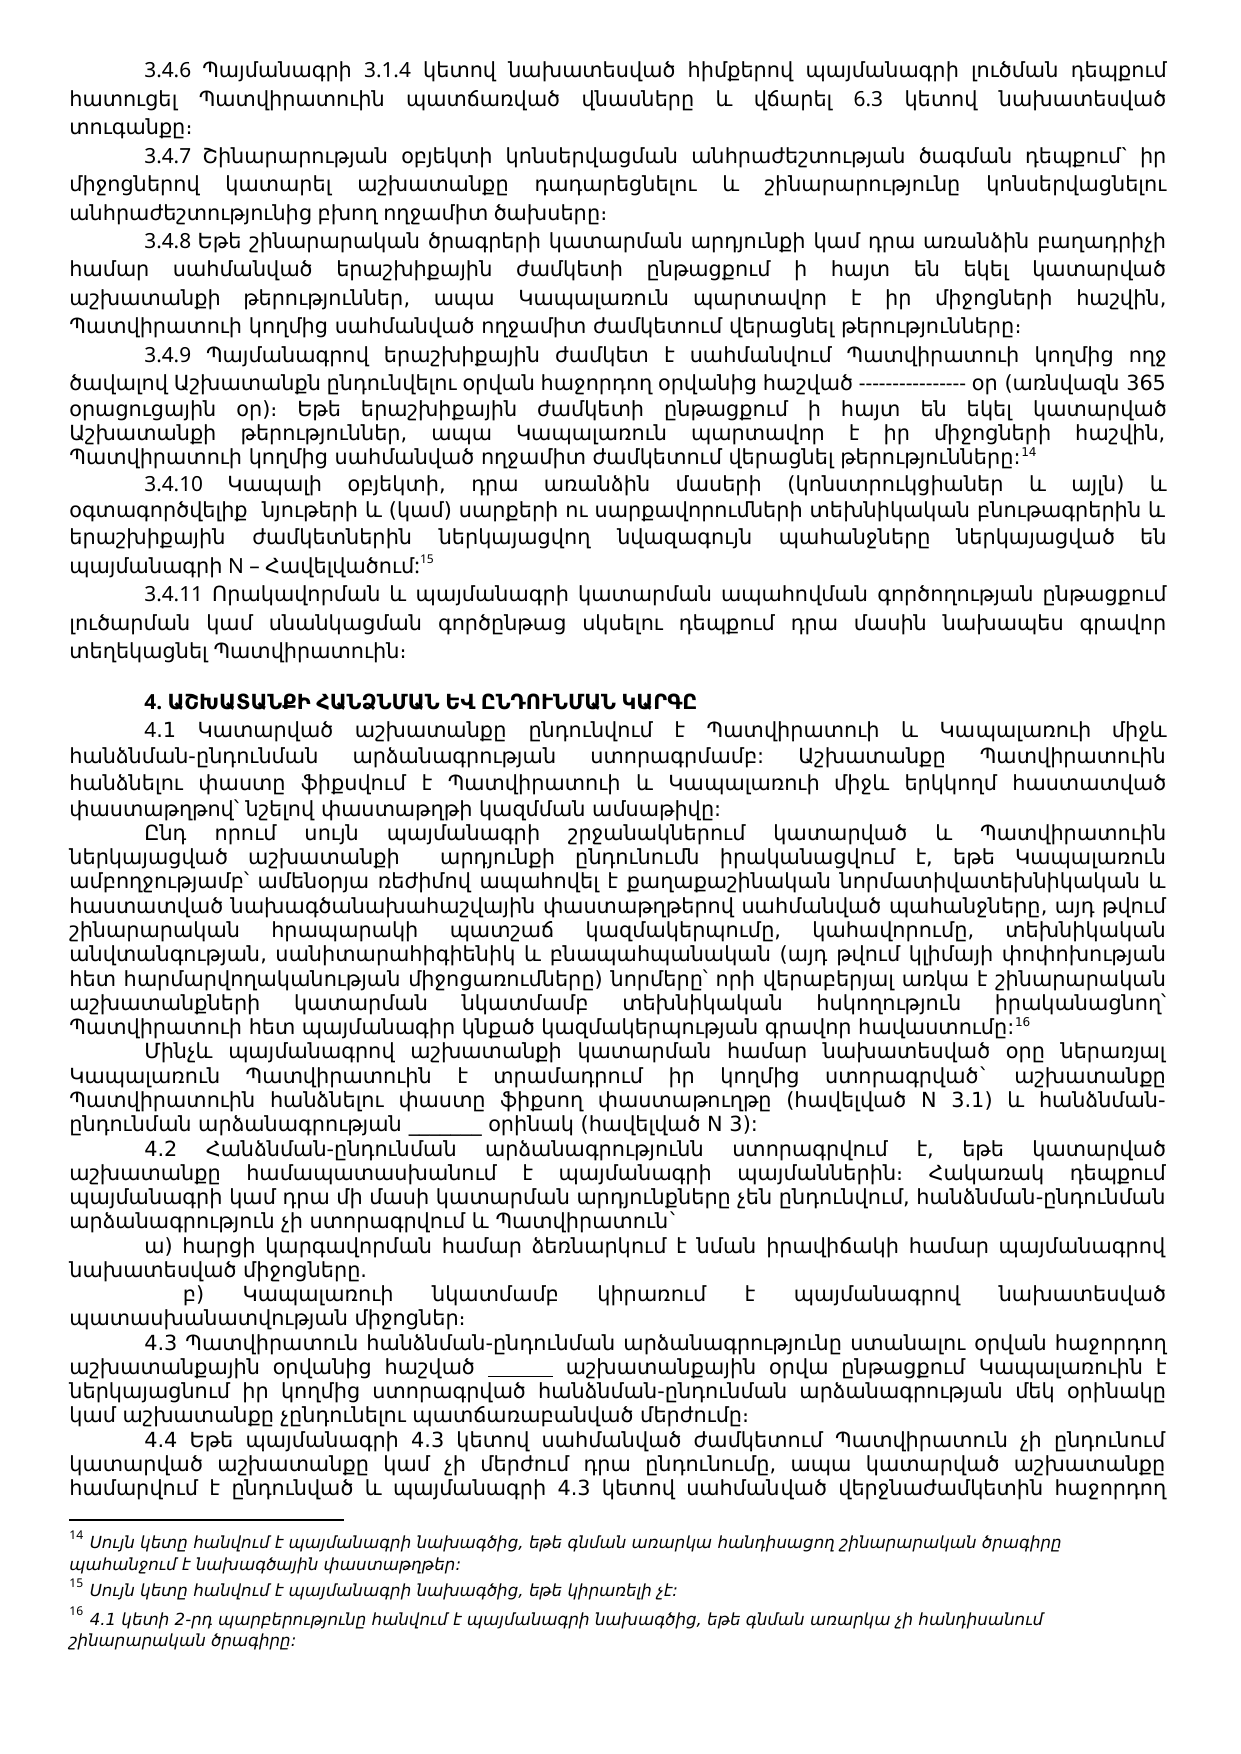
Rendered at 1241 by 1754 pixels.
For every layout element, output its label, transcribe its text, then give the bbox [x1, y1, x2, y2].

text Մինչև պայմանագրով աշխատանքի կատարման համար նախատեսված օրը ներառյալ Կապալառուն Պատվիրատուին է տրամադրում իր կողմից ստորագրված` աշխատանքը Պատվիրատուին հանձնելու փաստը ֆիքսող փաստաթուղթը (հավելված N 3.1) և հանձնման-ընդունման արձանագրության _______ օրինակ (հավելված N 3): [69, 1039, 1167, 1137]
text 3.4.7 Շինարարության օբյեկտի կոնսերվացման անհրաժեշտության ծագման դեպքում` իր միջոցներով կատարել աշխատանքը դադարեցնելու և շինարարությունը կոնսերվացնելու անհրաժեշտությունից բխող ողջամիտ ծախսերը։ [69, 141, 1167, 226]
text 3.4.9 Պայմանագրով երաշխիքային ժամկետ է սահմանվում Պատվիրատուի կողմից ողջ ծավալով Աշխատանքն ընդունվելու օրվան հաջորդող օրվանից հաշված ---------------- օր (առնվազն 365 օրացուցային օր)։ Եթե երաշխիքային ժամկետի ընթացքում ի հայտ են եկել կատարված Աշխատանքի թերություններ, ապա Կապալառուն պարտավոր է իր միջոցների հաշվին, Պատվիրատուի կողմից սահմանված ողջամիտ ժամկետում վերացնել թերությունները: [69, 340, 1167, 469]
text 3.4.10 Կապալի օբյեկտի, դրա առանձին մասերի (կոնստրուկցիաներ և այլն) և օգտագործվելիք նյութերի և (կամ) սարքերի ու սարքավորումների տեխնիկական բնութագրերին և երաշխիքային ժամկետներին ներկայացվող նվազագույն պահանջները ներկայացված են պայմանագրի N – Հավելվածում: [69, 469, 1167, 579]
text բ) Կապալառուի նկատմամբ կիրառում է պայմանագրով նախատեսված պատասխանատվության միջոցներ։ [69, 1282, 1167, 1331]
text 4. ԱՇԽԱՏԱՆՔԻ ՀԱՆՁՆՄԱՆ ԵՎ ԸՆԴՈՒՆՄԱՆ ԿԱՐԳԸ [69, 687, 1167, 716]
text Ընդ որում սույն պայմանագրի շրջանակներում կատարված և Պատվիրատուին ներկայացված աշխատանքի արդյունքի ընդունումն իրականացվում է, եթե Կապալառուն ամբողջությամբ՝ ամենօրյա ռեժիմով ապահովել է քաղաքաշինական նորմատիվատեխնիկական և հաստատված նախագծանախահաշվային փաստաթղթերով սահմանված պահանջները, այդ թվում շինարարական հրապարակի պատշաճ կազմակերպումը, կահավորումը, տեխնիկական անվտանգության, սանիտարահիգիենիկ և բնապահպանական (այդ թվում կլիմայի փոփոխության հետ հարմարվողականության միջոցառումները) նորմերը՝ որի վերաբերյալ առկա է շինարարական աշխատանքների կատարման նկատմամբ տեխնիկական հսկողություն իրականացնող՝ Պատվիրատուի հետ պայմանագիր կնքած կազմակերպության գրավոր հավաստումը: [69, 821, 1167, 1039]
text 3.4.6 Պայմանագրի 3.1.4 կետով նախատեսված հիմքերով պայմանագրի լուծման դեպքում հատուցել Պատվիրատուին պատճառված վնասները և վճարել 6.3 կետով նախատեսված տուգանքը։ [69, 56, 1167, 141]
text 3.4.8 Եթե շինարարական ծրագրերի կատարման արդյունքի կամ դրա առանձին բաղադրիչի համար սահմանված երաշխիքային ժամկետի ընթացքում ի հայտ են եկել կատարված աշխատանքի թերություններ, ապա Կապալառուն պարտավոր է իր միջոցների հաշվին, Պատվիրատուի կողմից սահմանված ողջամիտ ժամկետում վերացնել թերությունները։ [69, 226, 1167, 340]
text 3.4.11 Որակավորման և պայմանագրի կատարման ապահովման գործողության ընթացքում լուծարման կամ սնանկացման գործընթաց սկսելու դեպքում դրա մասին նախապես գրավոր տեղեկացնել Պատվիրատուին։ [69, 579, 1167, 664]
text 4.3 Պատվիրատուն հանձնման-ընդունման արձանագրությունը ստանալու օրվան հաջորդող աշխատանքային օրվանից հաշված աշխատանքային օրվա ընթացքում Կապալառուին է ներկայացնում իր կողմից ստորագրված հանձնման-ընդունման արձանագրության մեկ օրինակը կամ աշխատանքը չընդունելու պատճառաբանված մերժումը։ [69, 1331, 1167, 1428]
text 4.2 Հանձնման-ընդունման արձանագրությունն ստորագրվում է, եթե կատարված աշխատանքը համապատասխանում է պայմանագրի պայմաններին։ Հակառակ դեպքում պայմանագրի կամ դրա մի մասի կատարման արդյունքները չեն ընդունվում, հանձնման-ընդունման արձանագրություն չի ստորագրվում և Պատվիրատուն` [69, 1137, 1167, 1234]
text 4.1 Կատարված աշխատանքը ընդունվում է Պատվիրատուի և Կապալառուի միջև հանձնման-ընդունման արձանագրության ստորագրմամբ: Աշխատանքը Պատվիրատուին հանձնելու փաստը ֆիքսվում է Պատվիրատուի և Կապալառուի միջև երկկողմ հաստատված փաստաթղթով՝ նշելով փաստաթղթի կազմման ամսաթիվը: [69, 716, 1167, 821]
text ա) հարցի կարգավորման համար ձեռնարկում է նման իրավիճակի համար պայմանագրով նախատեսված միջոցները. [69, 1234, 1167, 1282]
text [69, 1428, 1167, 1501]
